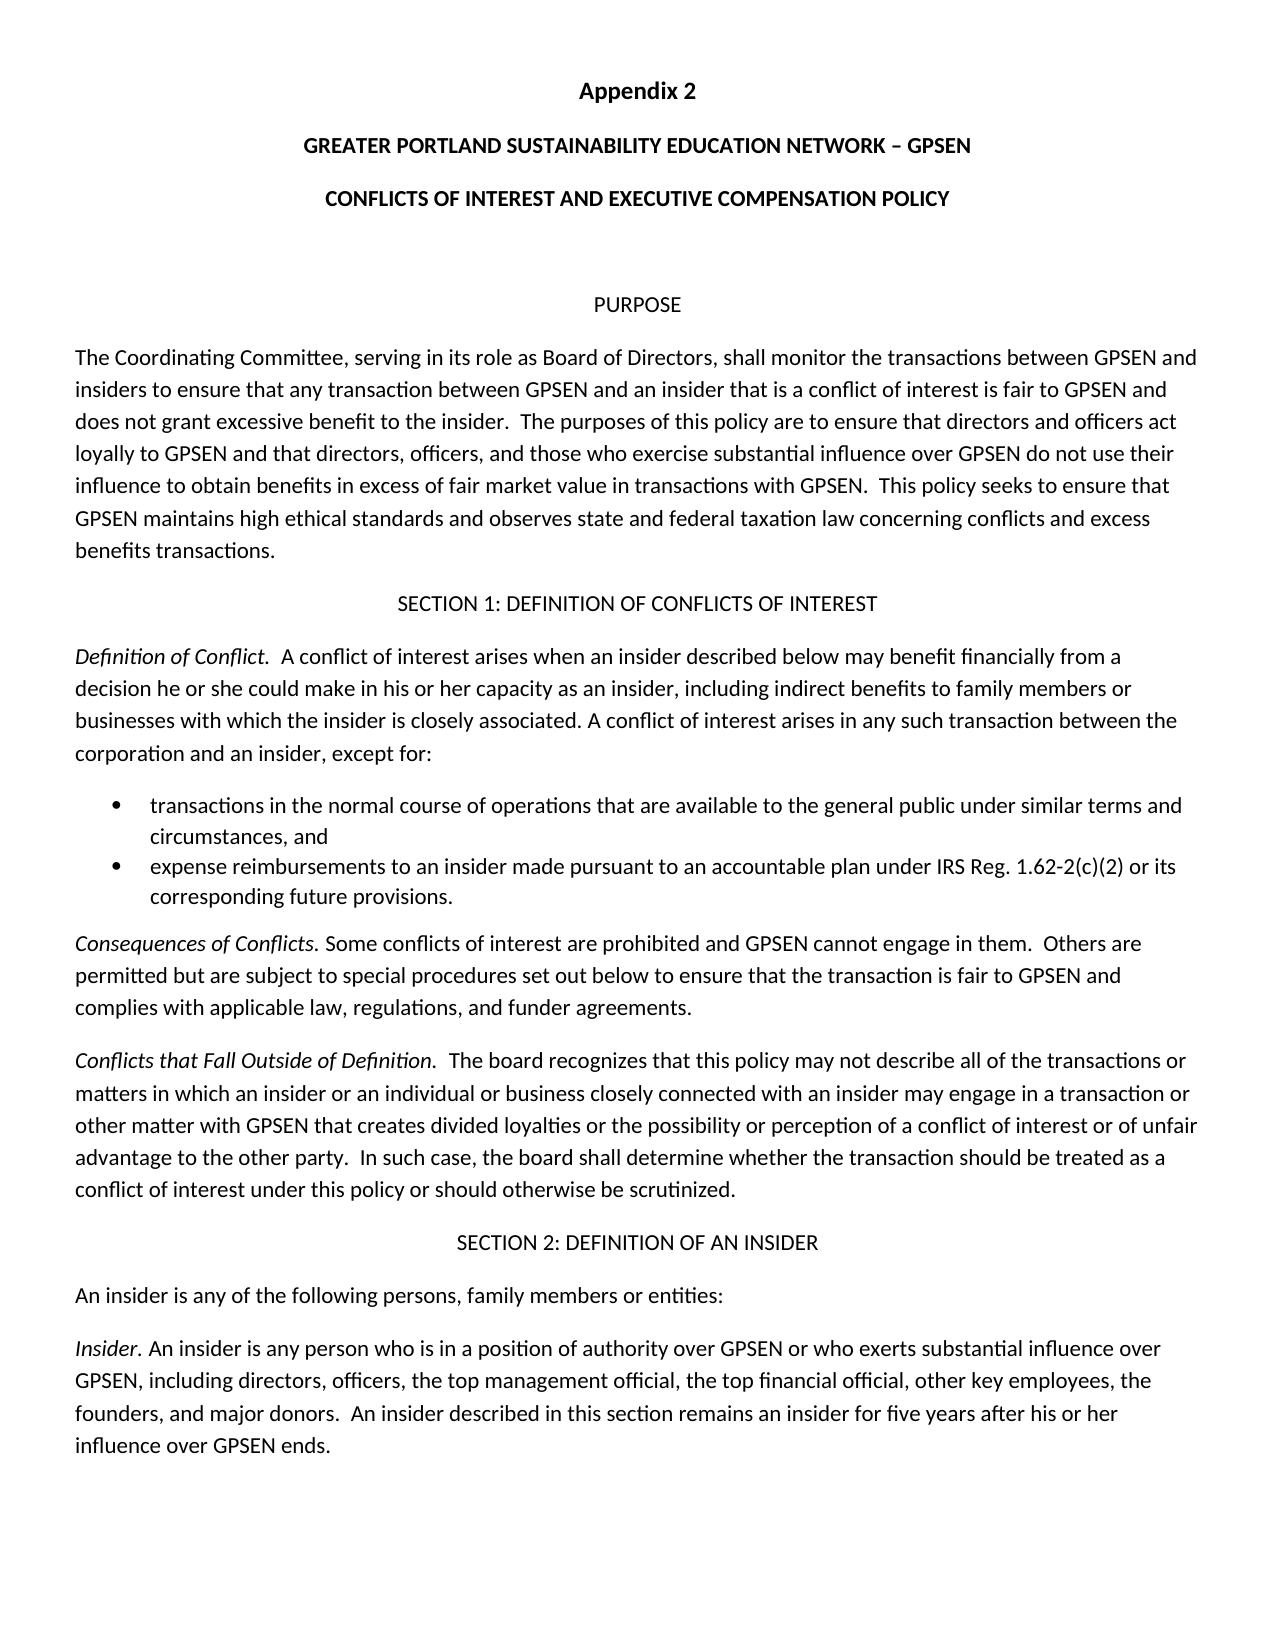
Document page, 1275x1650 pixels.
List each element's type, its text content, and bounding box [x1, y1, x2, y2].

text SECTION 2: DEFINITION OF AN INSIDER [75, 1228, 1200, 1256]
text Definition of Conflict. A conflict of interest arises when an insider described below may benefit financially from a decision he or she could make in his or her capacity as an insider, including indirect benefits to family members or businesses with which the insider is closely associated. A conflict of interest arises in any such transaction between the corporation and an insider, except for: [75, 642, 1200, 767]
text Consequences of Conflicts. Some conflicts of interest are prohibited and GPSEN cannot engage in them. Others are permitted but are subject to special procedures set out below to ensure that the transaction is fair to GPSEN and complies with applicable law, regulations, and funder agreements. [75, 929, 1200, 1022]
text Appendix 2 [75, 75, 1200, 106]
text GREATER PORTLAND SUSTAINABILITY EDUCATION NETWORK – GPSEN [75, 131, 1200, 159]
list expense reimbursements to an insider made pursuant to an accountable plan under IRS Reg. 1.62-2(c)(2) or its corresponding future provisions. [112, 852, 1200, 910]
text Insider. An insider is any person who is in a position of authority over GPSEN or who exerts substantial influence over GPSEN, including directors, officers, the top management official, the top financial official, other key employees, the founders, and major donors. An insider described in this section remains an insider for five years after his or her influence over GPSEN ends. [75, 1334, 1200, 1459]
text Conflicts that Fall Outside of Definition. The board recognizes that this policy may not describe all of the transactions or matters in which an insider or an individual or business closely connected with an insider may engage in a transaction or other matter with GPSEN that creates divided loyalties or the possibility or perception of a conflict of interest or of unfair advantage to the other party. In such case, the board shall determine whether the transaction should be treated as a conflict of interest under this policy or should otherwise be scrutinized. [75, 1047, 1200, 1203]
text An insider is any of the following persons, family members or entities: [75, 1281, 1200, 1309]
text CONFLICTS OF INTEREST AND EXECUTIVE COMPENSATION POLICY [75, 184, 1200, 212]
text SECTION 1: DEFINITION OF CONFLICTS OF INTEREST [75, 589, 1200, 617]
text PURPOSE [75, 290, 1200, 318]
list transactions in the normal course of operations that are available to the general public under similar terms and circumstances, and [112, 792, 1200, 850]
text The Coordinating Committee, serving in its role as Board of Directors, shall monitor the transactions between GPSEN and insiders to ensure that any transaction between GPSEN and an insider that is a conflict of interest is fair to GPSEN and does not grant excessive benefit to the insider. The purposes of this policy are to ensure that directors and officers act loyally to GPSEN and that directors, officers, and those who exercise substantial influence over GPSEN do not use their influence to obtain benefits in excess of fair market value in transactions with GPSEN. This policy seeks to ensure that GPSEN maintains high ethical standards and observes state and federal taxation law concerning conflicts and excess benefits transactions. [75, 343, 1200, 564]
